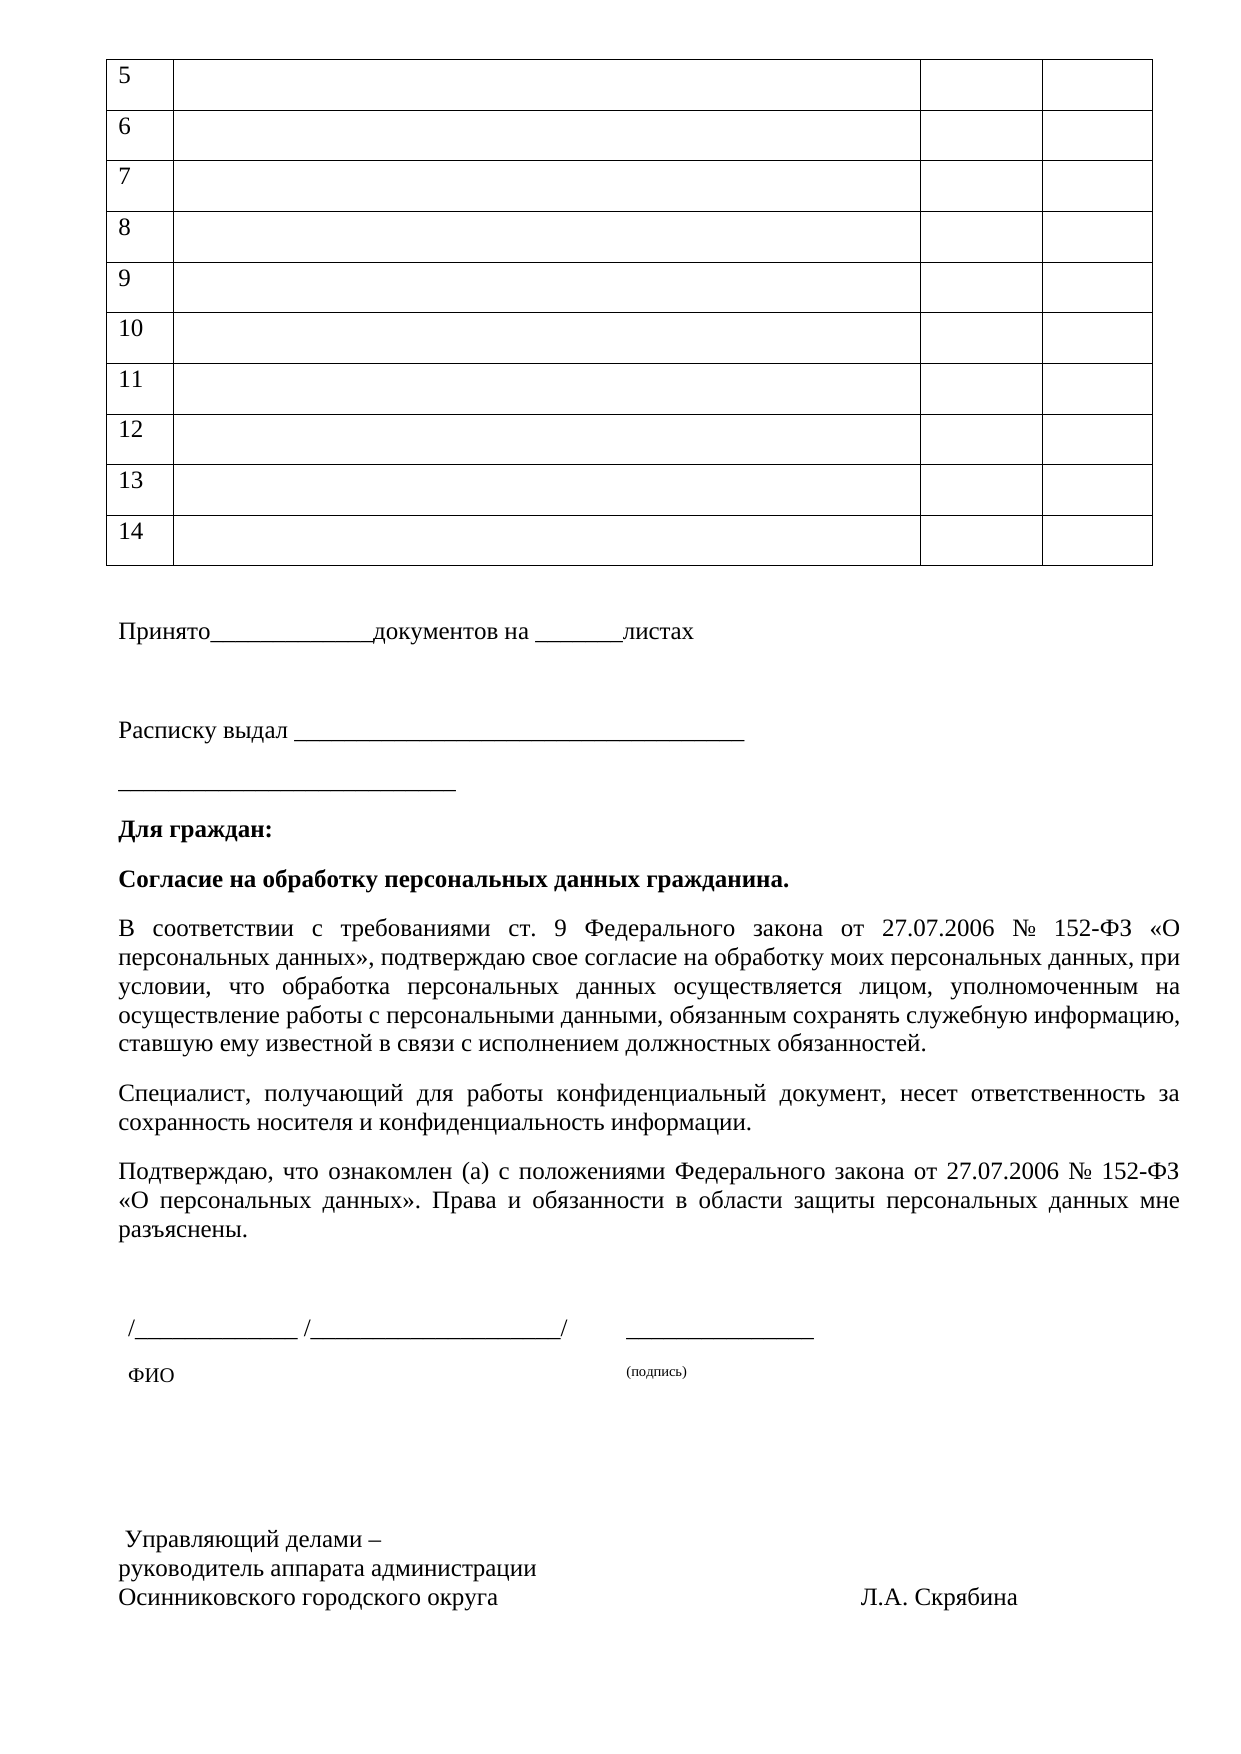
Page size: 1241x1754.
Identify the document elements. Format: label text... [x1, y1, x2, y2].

table_cell 7 [107, 161, 173, 211]
table_cell 13 [107, 465, 173, 515]
table_cell [1043, 161, 1152, 211]
table_cell 10 [107, 313, 173, 363]
table_cell [921, 516, 1042, 565]
text руководитель аппарата администрации [118, 1553, 1181, 1582]
table_cell [1043, 313, 1152, 363]
table_cell [921, 212, 1042, 262]
table_cell [1043, 212, 1152, 262]
table_cell ФИО [117, 1363, 615, 1524]
text Для граждан: [118, 814, 1181, 843]
table_cell 11 [107, 364, 173, 413]
table_cell [921, 161, 1042, 211]
table_cell [1043, 364, 1152, 413]
table_cell [174, 364, 920, 413]
table_cell [921, 415, 1042, 464]
table_cell [1043, 263, 1152, 312]
table_cell [921, 60, 1042, 110]
text ___________________________ [118, 765, 1181, 793]
table_cell 8 [107, 212, 173, 262]
table_cell [921, 313, 1042, 363]
table_cell [174, 161, 920, 211]
text Принято_____________документов на _______листах [118, 616, 1181, 645]
table_cell [1043, 111, 1152, 160]
text В соответствии с требованиями ст. 9 Федерального закона от 27.07.2006 № 152-ФЗ «О персональных данных», подтверждаю свое согласие на обработку моих персональных данных, при условии, что обработка персональных данных осуществляется лицом, уполномоченным на осуществление работы с персональными данными, обязанным сохранять служебную информацию, ставшую ему известной в связи с исполнением должностных обязанностей. [118, 913, 1181, 1057]
table_cell [1043, 60, 1152, 110]
table_cell 6 [107, 111, 173, 160]
table_cell [174, 465, 920, 515]
table_cell 5 [107, 60, 173, 110]
table_cell [921, 111, 1042, 160]
table_header _______________ [615, 1313, 1113, 1363]
table_cell 14 [107, 516, 173, 565]
text Согласие на обработку персональных данных гражданина. [118, 864, 1181, 893]
text Подтверждаю, что ознакомлен (а) с положениями Федерального закона от 27.07.2006 № 152-ФЗ «О персональных данных». Права и обязанности в области защиты персональных данных мне разъяснены. [118, 1156, 1181, 1243]
table_cell [174, 60, 920, 110]
table_cell [174, 263, 920, 312]
text Осинниковского городского округа Л.А. Скрябина [118, 1582, 1181, 1611]
text Управляющий делами – [118, 1524, 1181, 1553]
table_cell [174, 516, 920, 565]
table_cell [1043, 465, 1152, 515]
table_cell [174, 212, 920, 262]
text Специалист, получающий для работы конфиденциальный документ, несет ответственность за сохранность носителя и конфиденциальность информации. [118, 1078, 1181, 1136]
table_cell 9 [107, 263, 173, 312]
table_cell [921, 263, 1042, 312]
table_cell 12 [107, 415, 173, 464]
table_cell [174, 111, 920, 160]
table_cell [174, 415, 920, 464]
table_cell (подпись) [615, 1363, 1113, 1524]
text Расписку выдал ____________________________________ [118, 715, 1181, 744]
table_cell [174, 313, 920, 363]
table_cell [1043, 516, 1152, 565]
table_cell [1043, 415, 1152, 464]
table_cell [921, 364, 1042, 413]
table_header /_____________ /____________________/ [117, 1313, 615, 1363]
table_cell [921, 465, 1042, 515]
